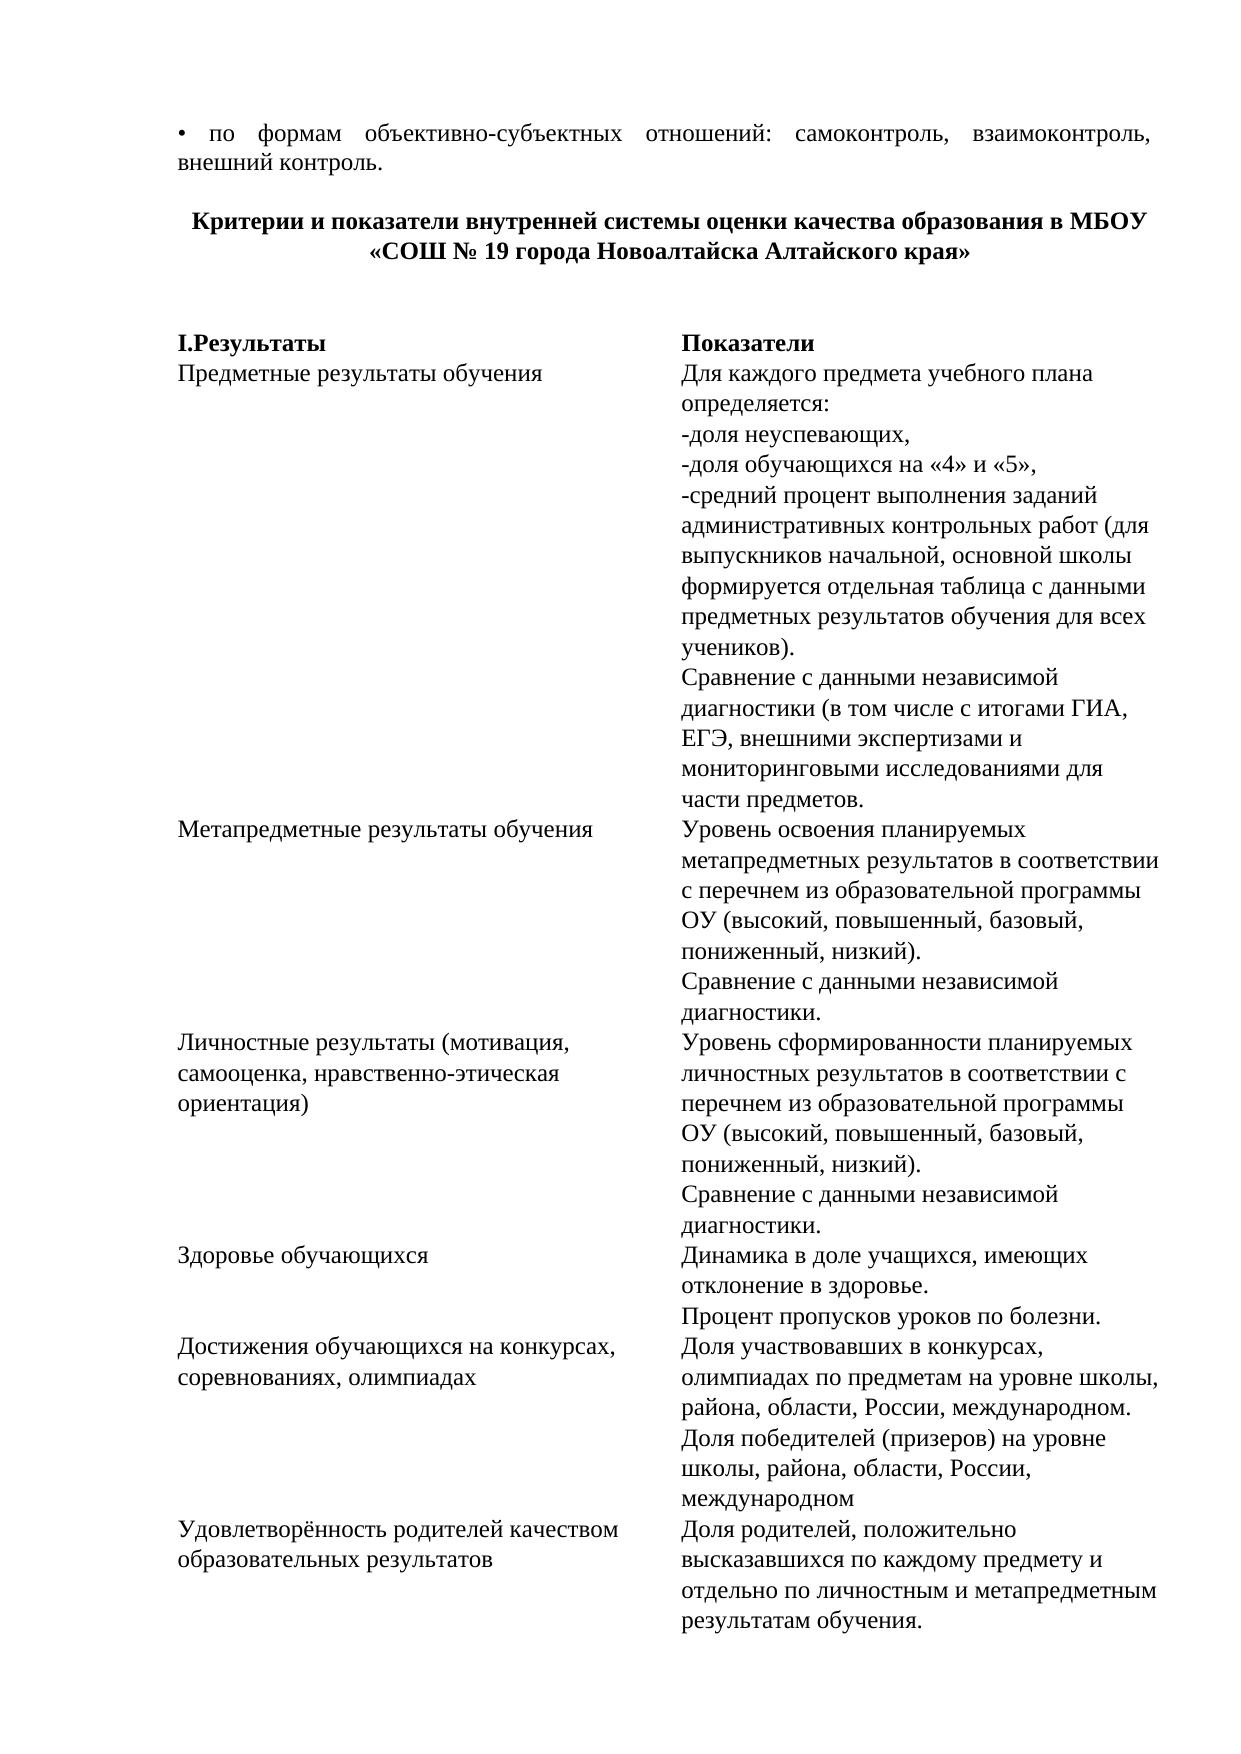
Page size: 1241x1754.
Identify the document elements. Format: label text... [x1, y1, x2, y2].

table_cell Для каждого предмета учебного плана определяется: -доля неуспевающих, -доля обучающихся на «4» и «5», -средний процент выполнения заданий административных контрольных работ (для выпускников начальной, основной школы формируется отдельная таблица с данными предметных результатов обучения для всех учеников). Сравнение с данными независимой диагностики (в том числе с итогами ГИА, ЕГЭ, внешними экспертизами и мониторинговыми исследованиями для части предметов. [670, 358, 1174, 814]
table_cell I.Результаты Показатели [166, 328, 1174, 358]
text • по формам объективно-субъектных отношений: самоконтроль, взаимоконтроль, внешний контроль. [177, 118, 1152, 176]
table_header Критерии и показатели внутренней системы оценки качества образования в МБОУ «СОШ № 19 города Новоалтайска Алтайского края» [166, 176, 1174, 328]
table_cell Динамика в доле учащихся, имеющих отклонение в здоровье. Процент пропусков уроков по болезни. [670, 1240, 1174, 1331]
table_cell Доля участвовавших в конкурсах, олимпиадах по предметам на уровне школы, района, области, России, международном. Доля победителей (призеров) на уровне школы, района, области, России, международном [670, 1331, 1174, 1514]
table_cell Доля родителей, положительно высказавшихся по каждому предмету и отдельно по личностным и метапредметным результатам обучения. [670, 1514, 1174, 1636]
table_cell Удовлетворённость родителей качеством образовательных результатов [166, 1514, 670, 1636]
table_cell Уровень сформированности планируемых личностных результатов в соответствии с перечнем из образовательной программы ОУ (высокий, повышенный, базовый, пониженный, низкий). Сравнение с данными независимой диагностики. [670, 1027, 1174, 1240]
table_cell Предметные результаты обучения [166, 358, 670, 814]
table_cell Достижения обучающихся на конкурсах, соревнованиях, олимпиадах [166, 1331, 670, 1514]
table_cell Метапредметные результаты обучения [166, 814, 670, 1027]
table_cell Здоровье обучающихся [166, 1240, 670, 1331]
table_cell Личностные результаты (мотивация, самооценка, нравственно-этическая ориентация) [166, 1027, 670, 1240]
table_cell Уровень освоения планируемых метапредметных результатов в соответствии с перечнем из образовательной программы ОУ (высокий, повышенный, базовый, пониженный, низкий). Сравнение с данными независимой диагностики. [670, 814, 1174, 1027]
